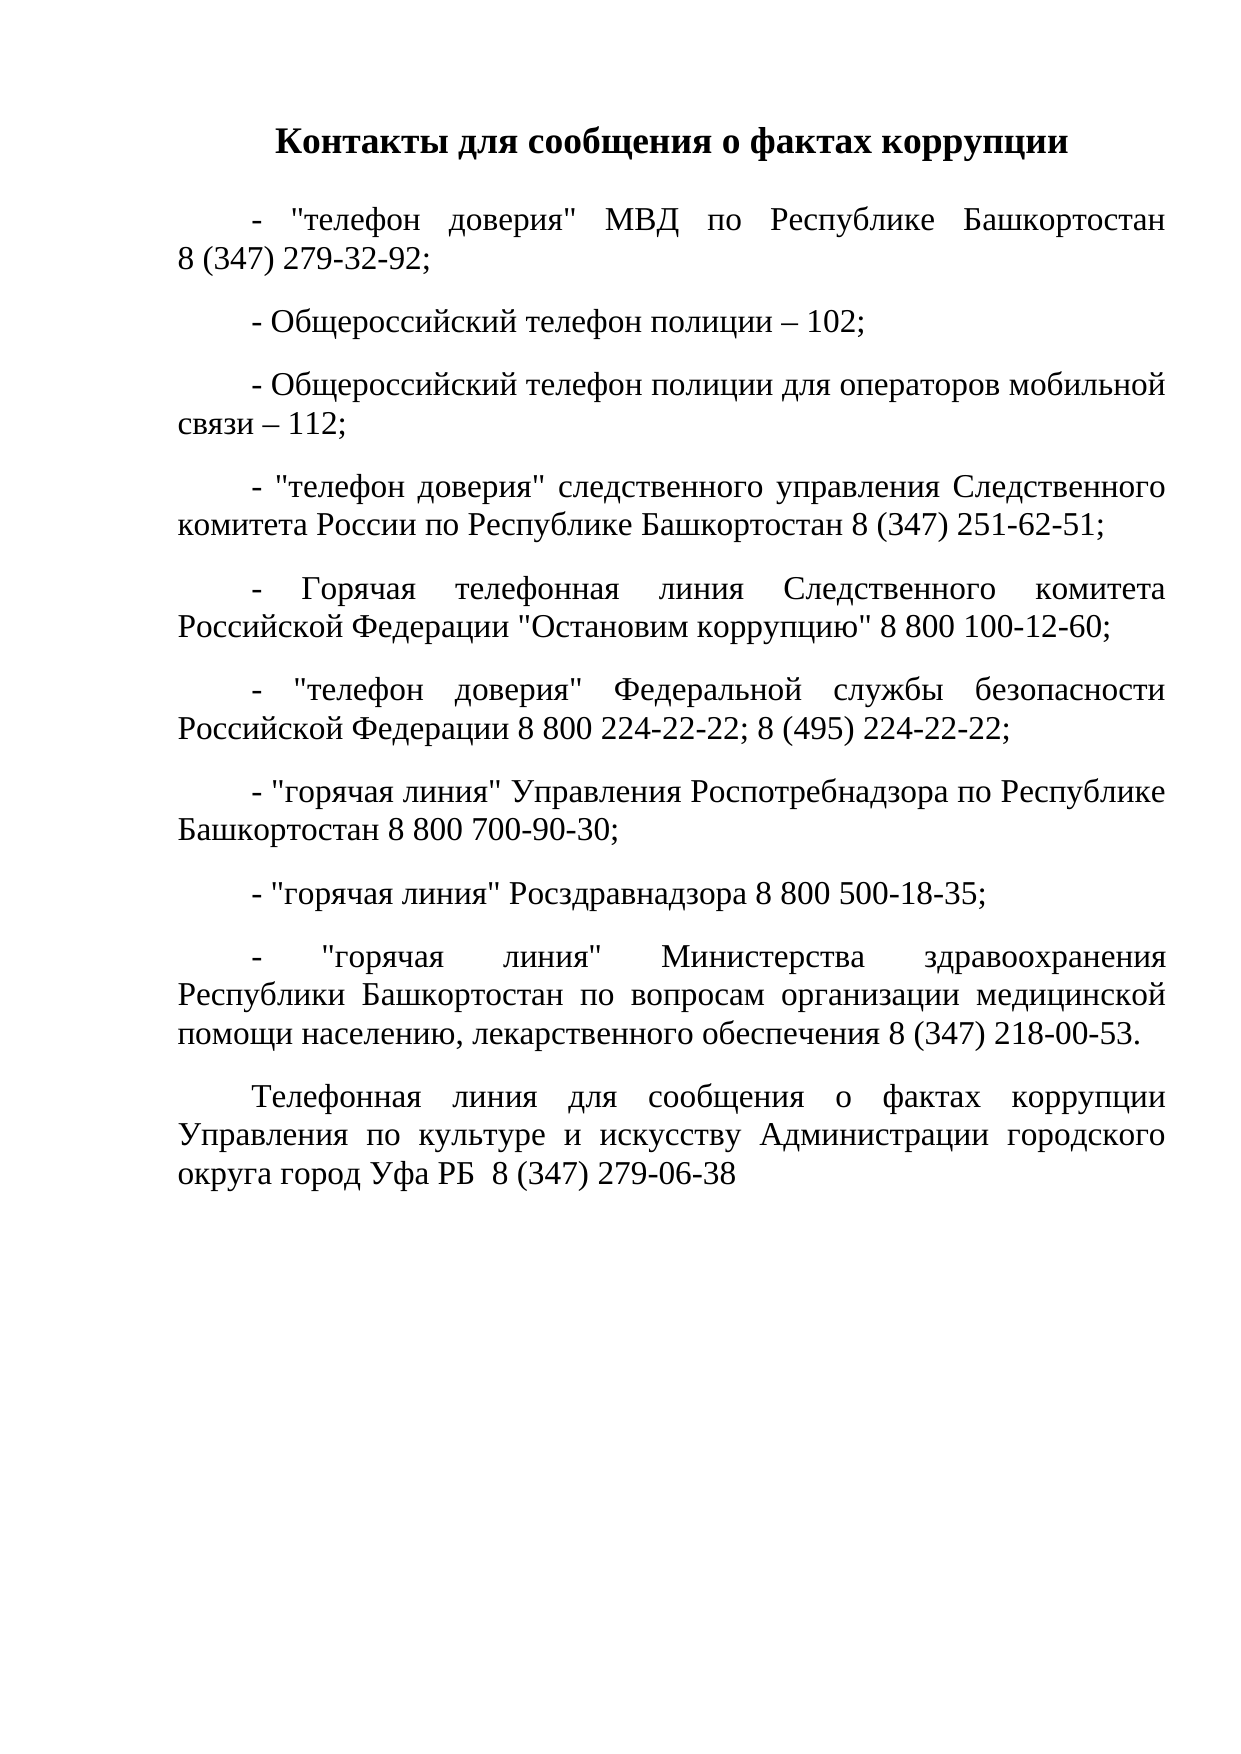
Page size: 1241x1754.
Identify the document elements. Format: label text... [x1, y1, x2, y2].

text - "горячая линия" Министерства здравоохранения Республики Башкортостан по вопросам организации медицинской помощи населению, лекарственного обеспечения 8 (347) 218-00-53. [177, 936, 1167, 1051]
text - Горячая телефонная линия Следственного комитета Российской Федерации "Остановим коррупцию" 8 800 100-12-60; [177, 568, 1167, 644]
text - "горячая линия" Управления Роспотребнадзора по Республике Башкортостан 8 800 700-90-30; [177, 771, 1167, 848]
text - "телефон доверия" Федеральной службы безопасности Российской Федерации 8 800 224-22-22; 8 (495) 224-22-22; [177, 669, 1167, 746]
text - "телефон доверия" следственного управления Следственного комитета России по Республике Башкортостан 8 (347) 251-62-51; [177, 466, 1167, 543]
text Телефонная линия для сообщения о фактах коррупции Управления по культуре и искусству Администрации городского округа город Уфа РБ 8 (347) 279-06-38 [177, 1076, 1167, 1191]
text Контакты для сообщения о фактах коррупции [177, 118, 1167, 161]
text - "горячая линия" Росздравнадзора 8 800 500-18-35; [177, 873, 1167, 911]
text - Общероссийский телефон полиции – 102; [177, 301, 1167, 339]
text - "телефон доверия" МВД по Республике Башкортостан 8 (347) 279-32-92; [177, 199, 1167, 276]
text - Общероссийский телефон полиции для операторов мобильной связи – 112; [177, 364, 1167, 441]
